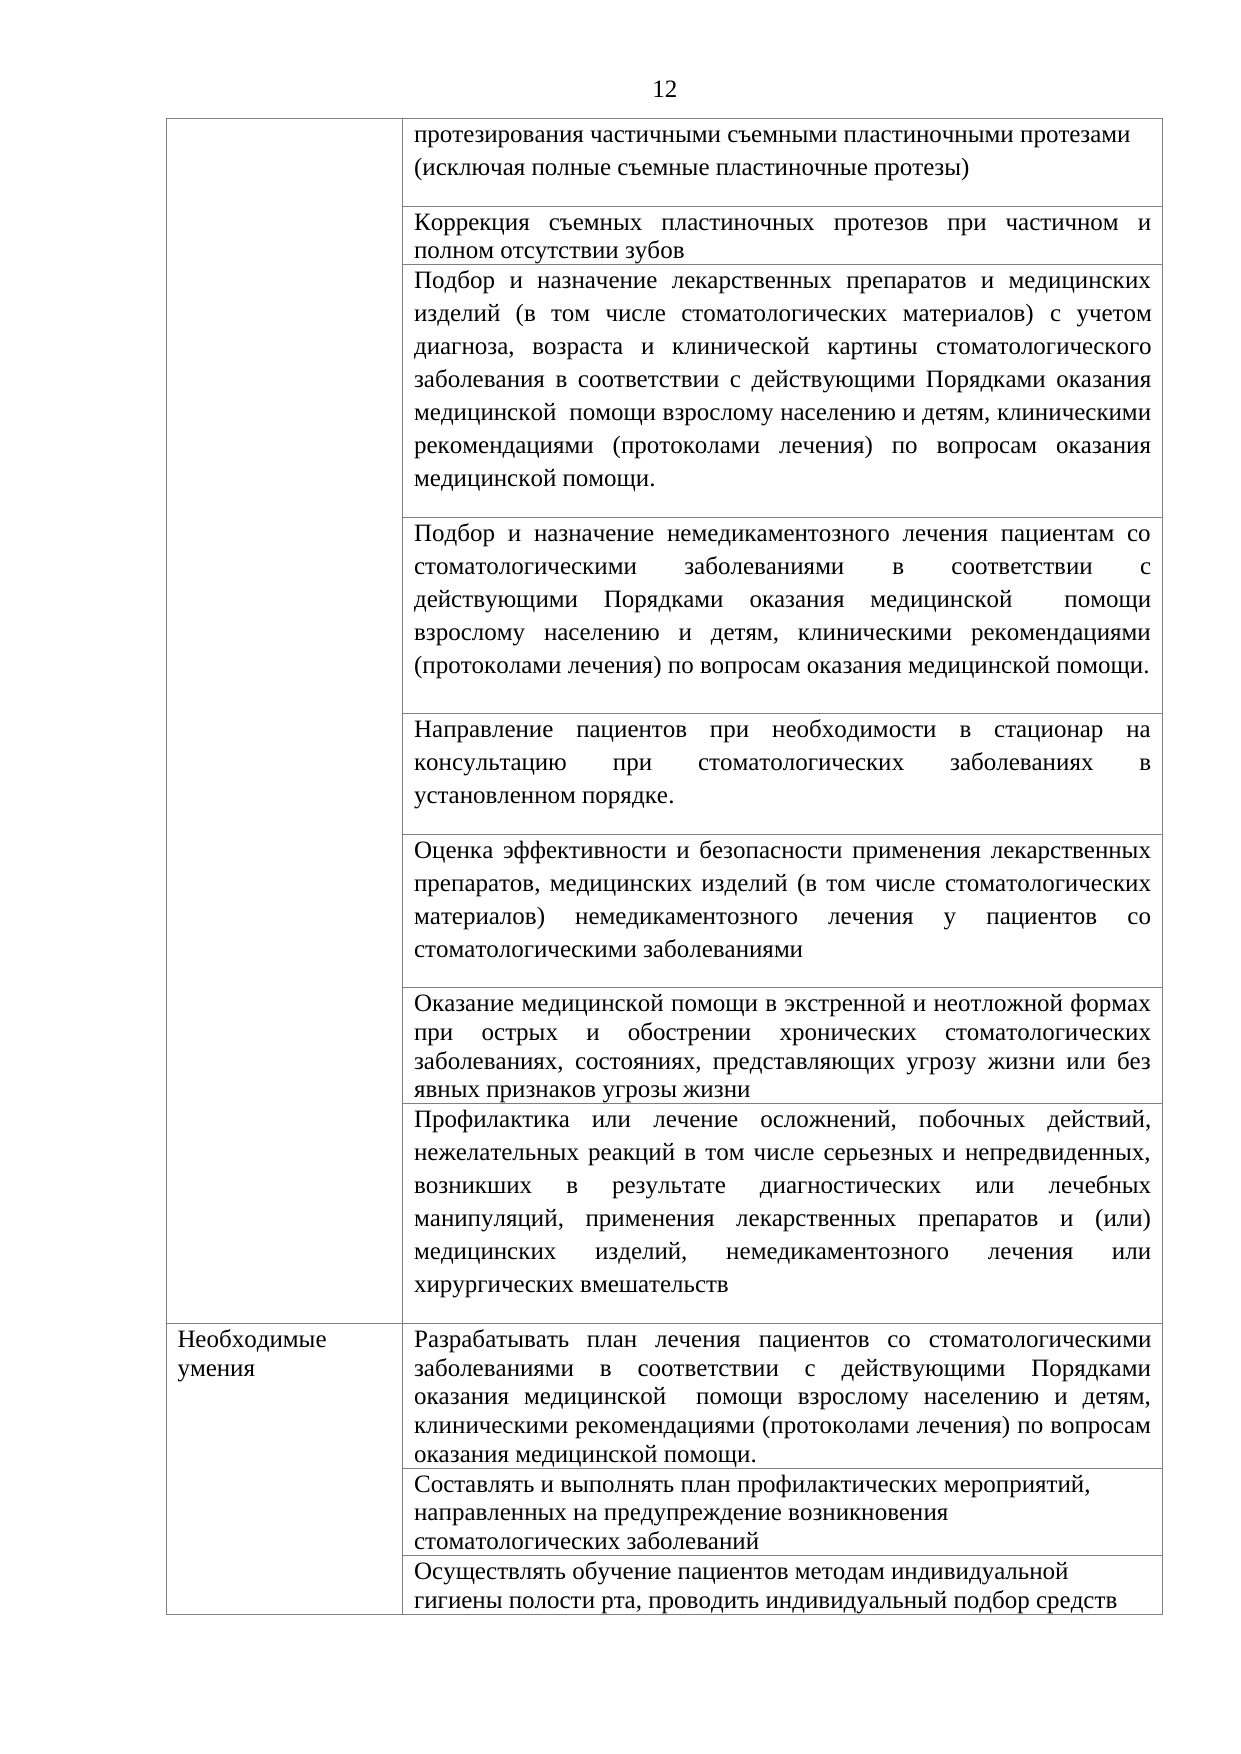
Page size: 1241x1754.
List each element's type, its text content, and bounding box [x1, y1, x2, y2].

table_cell Составлять и выполнять план профилактических мероприятий, направленных на предупреждение возникновения стоматологических заболеваний [403, 1469, 1162, 1555]
table_cell Подбор и назначение лекарственных препаратов и медицинских изделий (в том числе стоматологических материалов) с учетом диагноза, возраста и клинической картины стоматологического заболевания в соответствии с действующими Порядками оказания медицинской помощи взрослому населению и детям, клиническими рекомендациями (протоколами лечения) по вопросам оказания медицинской помощи. [403, 265, 1162, 517]
table_cell Коррекция съемных пластиночных протезов при частичном и полном отсутствии зубов [403, 207, 1162, 264]
table_cell Подбор и назначение немедикаментозного лечения пациентам со стоматологическими заболеваниями в соответствии с действующими Порядками оказания медицинской помощи взрослому населению и детям, клиническими рекомендациями (протоколами лечения) по вопросам оказания медицинской помощи. [403, 518, 1162, 713]
table_cell Направление пациентов при необходимости в стационар на консультацию при стоматологических заболеваниях в установленном порядке. [403, 714, 1162, 834]
table_cell Необходимые умения [167, 1324, 402, 1613]
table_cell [403, 119, 1162, 206]
table_cell Профилактика или лечение осложнений, побочных действий, нежелательных реакций в том числе серьезных и непредвиденных, возникших в результате диагностических или лечебных манипуляций, применения лекарственных препаратов и (или) медицинских изделий, немедикаментозного лечения или хирургических вмешательств [403, 1104, 1162, 1323]
table_cell Оценка эффективности и безопасности применения лекарственных препаратов, медицинских изделий (в том числе стоматологических материалов) немедикаментозного лечения у пациентов со стоматологическими заболеваниями [403, 835, 1162, 987]
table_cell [403, 1556, 1162, 1613]
table_cell Оказание медицинской помощи в экстренной и неотложной формах при острых и обострении хронических стоматологических заболеваниях, состояниях, представляющих угрозу жизни или без явных признаков угрозы жизни [403, 988, 1162, 1103]
table_cell Разрабатывать план лечения пациентов со стоматологическими заболеваниями в соответствии с действующими Порядками оказания медицинской помощи взрослому населению и детям, клиническими рекомендациями (протоколами лечения) по вопросам оказания медицинской помощи. [403, 1324, 1162, 1468]
